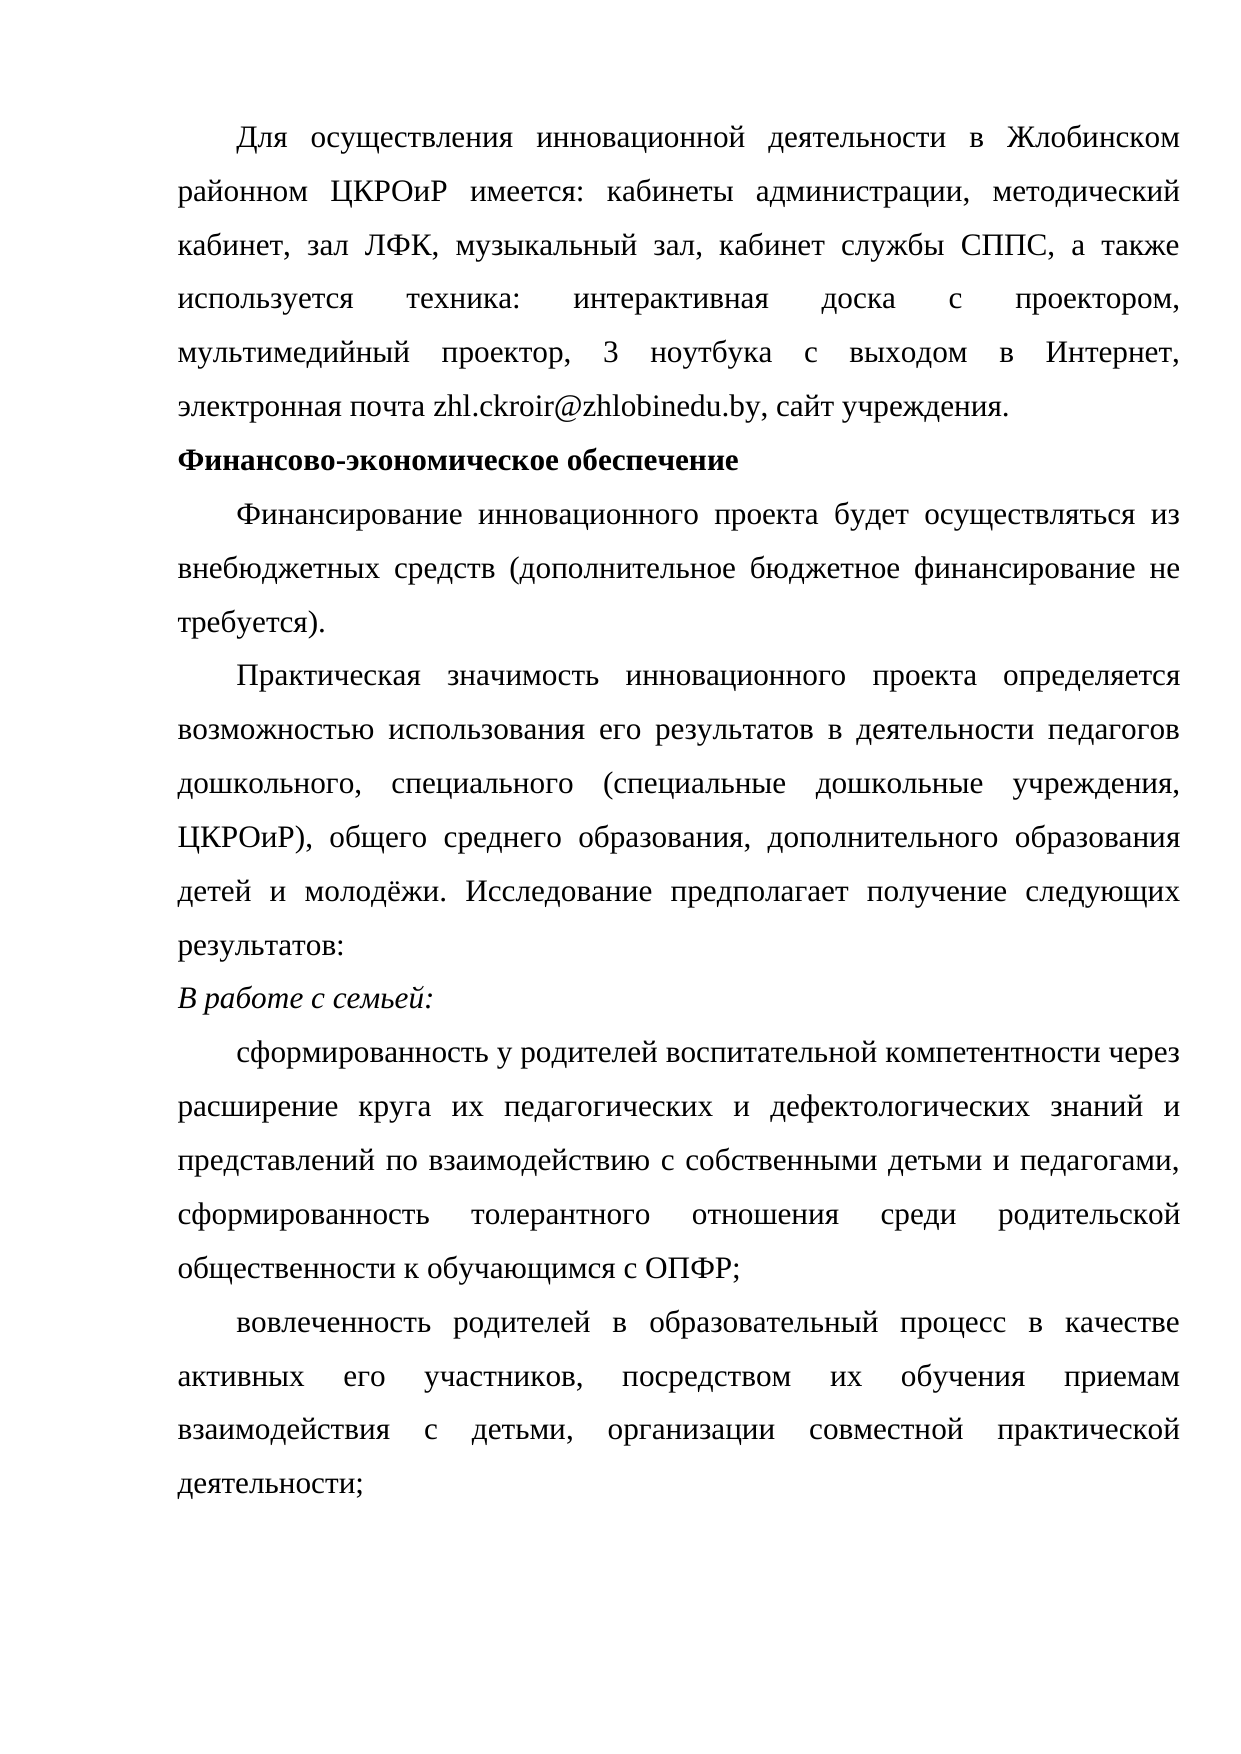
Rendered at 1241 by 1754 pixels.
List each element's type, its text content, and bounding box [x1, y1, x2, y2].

text Финансово-экономическое обеспечение [177, 441, 1181, 477]
text Для осуществления инновационной деятельности в Жлобинском районном ЦКРОиР имеется: кабинеты администрации, методический кабинет, зал ЛФК, музыкальный зал, кабинет службы СППС, а также используется техника: интерактивная доска с проектором, мультимедийный проектор, 3 ноутбука с выходом в Интернет, электронная почта zhl.ckroir@zhlobinedu.by, сайт учреждения. [177, 118, 1181, 423]
text вовлеченность родителей в образовательный процесс в качестве активных его участников, посредством их обучения приемам взаимодействия с детьми, организации совместной практической деятельности; [177, 1303, 1181, 1500]
text Финансирование инновационного проекта будет осуществляться из внебюджетных средств (дополнительное бюджетное финансирование не требуется). [177, 495, 1181, 639]
text сформированность у родителей воспитательной компетентности через расширение круга их педагогических и дефектологических знаний и представлений по взаимодействию с собственными детьми и педагогами, сформированность толерантного отношения среди родительской общественности к обучающимся с ОПФР; [177, 1034, 1181, 1285]
text В работе с семьей: [177, 980, 1181, 1016]
text Практическая значимость инновационного проекта определяется возможностью использования его результатов в деятельности педагогов дошкольного, специального (специальные дошкольные учреждения, ЦКРОиР), общего среднего образования, дополнительного образования детей и молодёжи. Исследование предполагает получение следующих результатов: [177, 657, 1181, 962]
